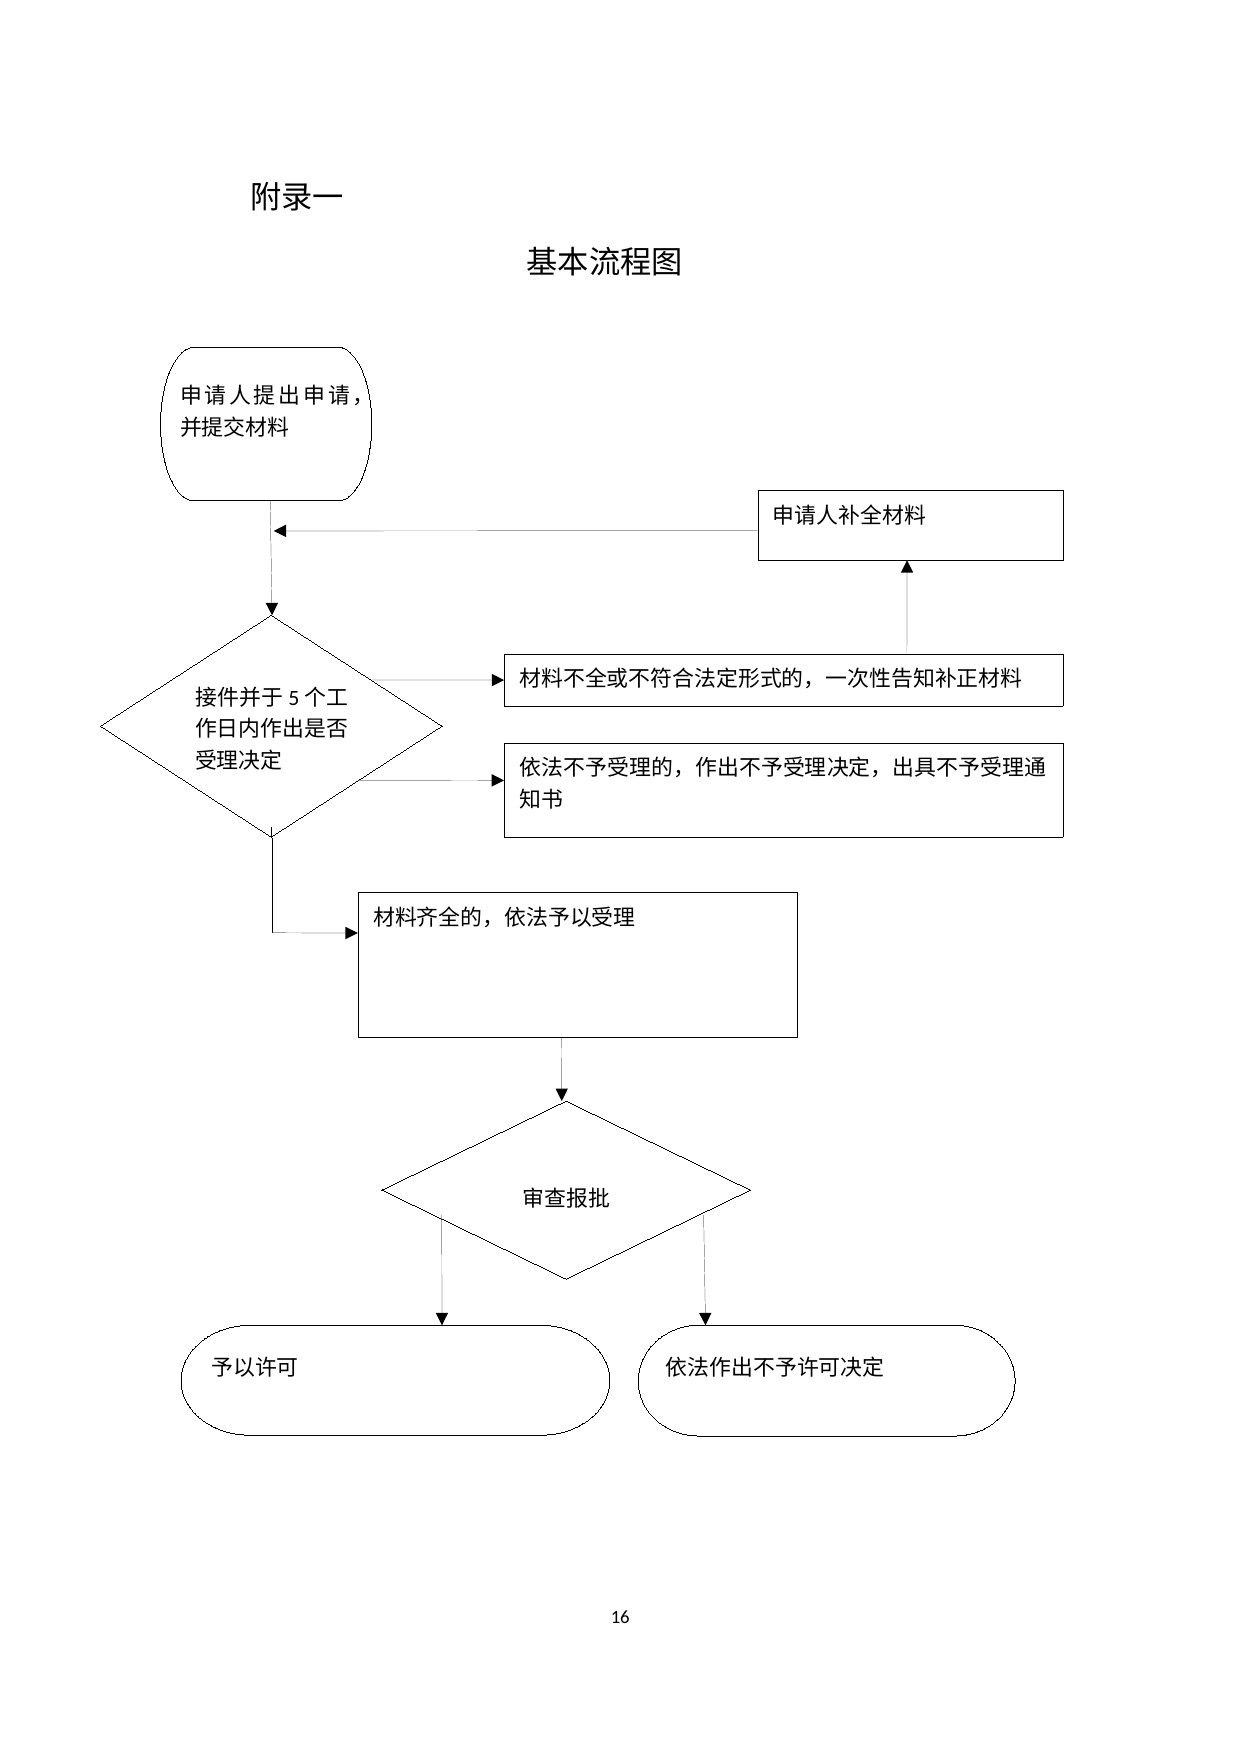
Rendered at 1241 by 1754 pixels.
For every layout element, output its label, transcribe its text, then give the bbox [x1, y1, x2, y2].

text 基本流程图 [187, 227, 1021, 292]
text 附录一 [187, 162, 1021, 227]
